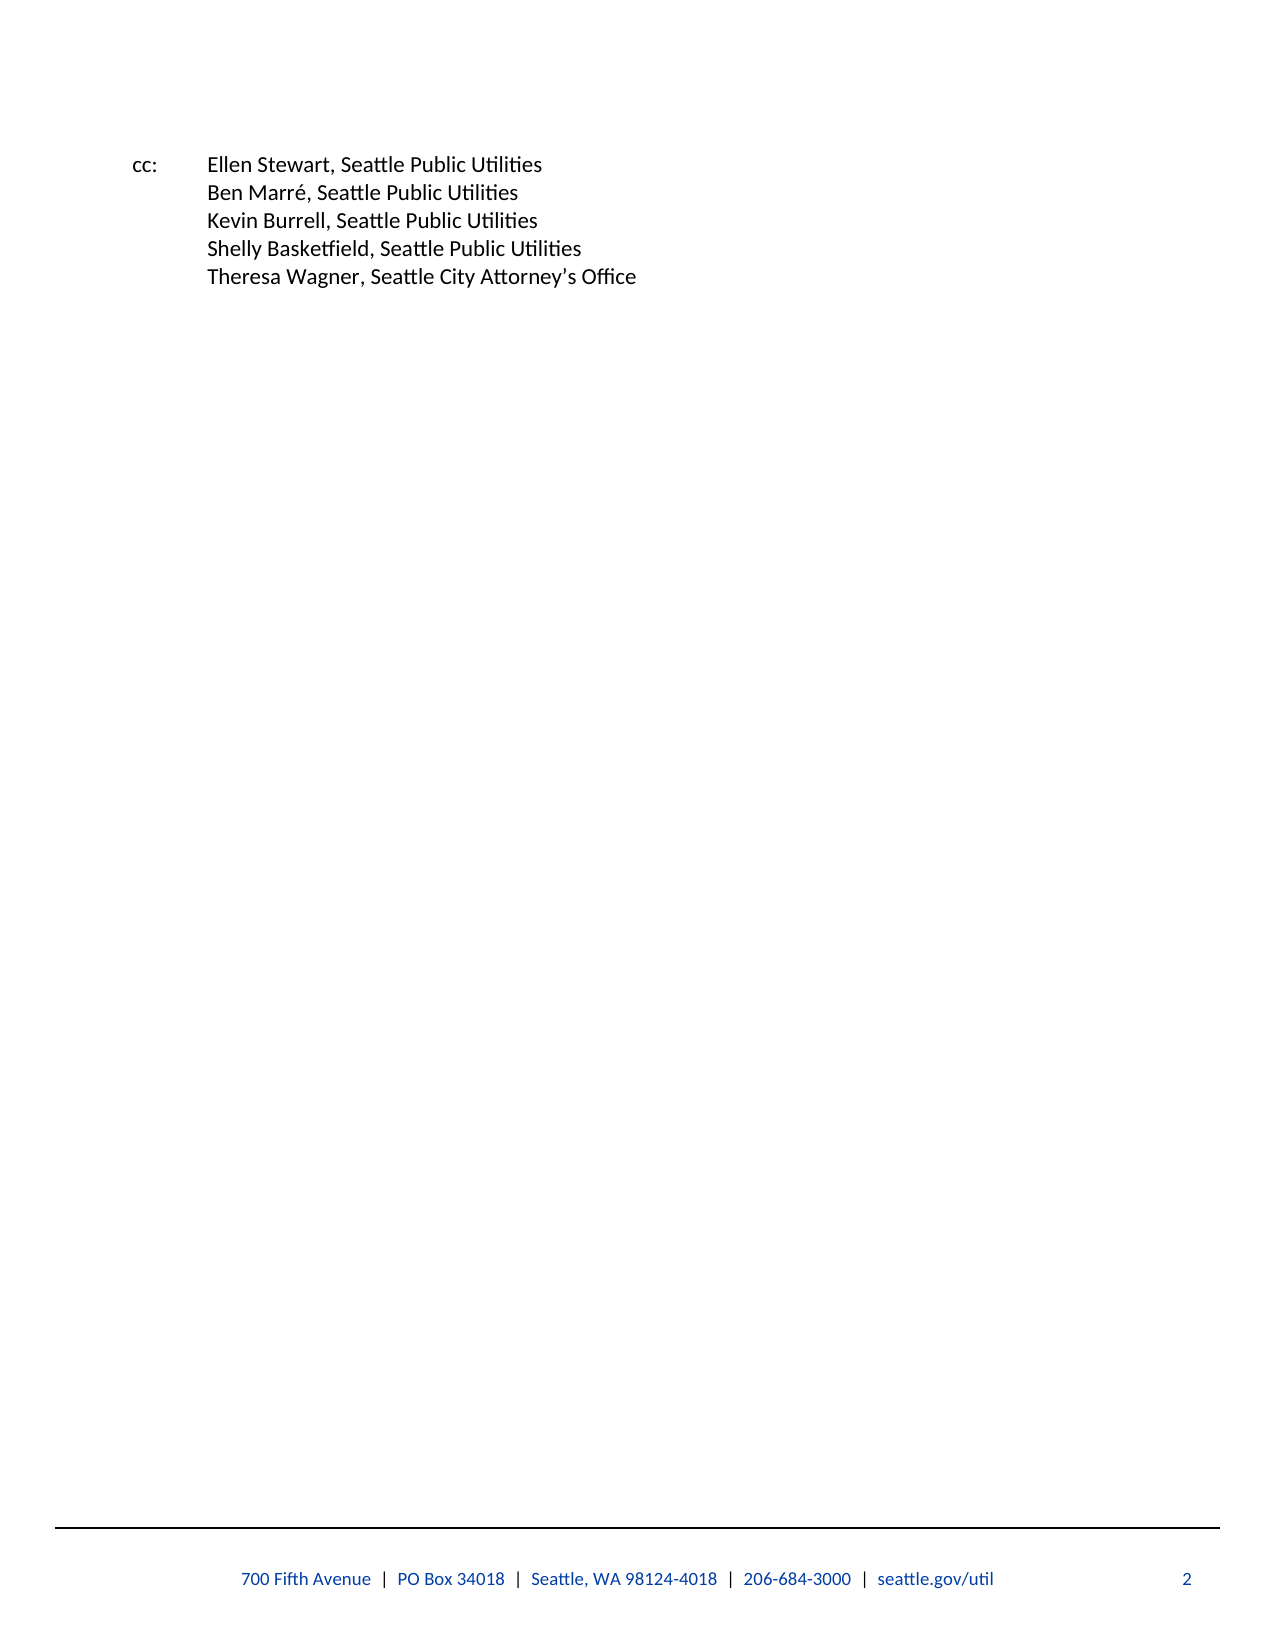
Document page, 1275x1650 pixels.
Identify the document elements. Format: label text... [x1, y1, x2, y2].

text Kevin Burrell, Seattle Public Utilities [132, 206, 1143, 234]
text Theresa Wagner, Seattle City Attorney’s Office [132, 262, 1143, 290]
text Shelly Basketfield, Seattle Public Utilities [132, 234, 1143, 262]
text cc: Ellen Stewart, Seattle Public Utilities [132, 150, 1143, 178]
text Ben Marré, Seattle Public Utilities [132, 178, 1143, 206]
